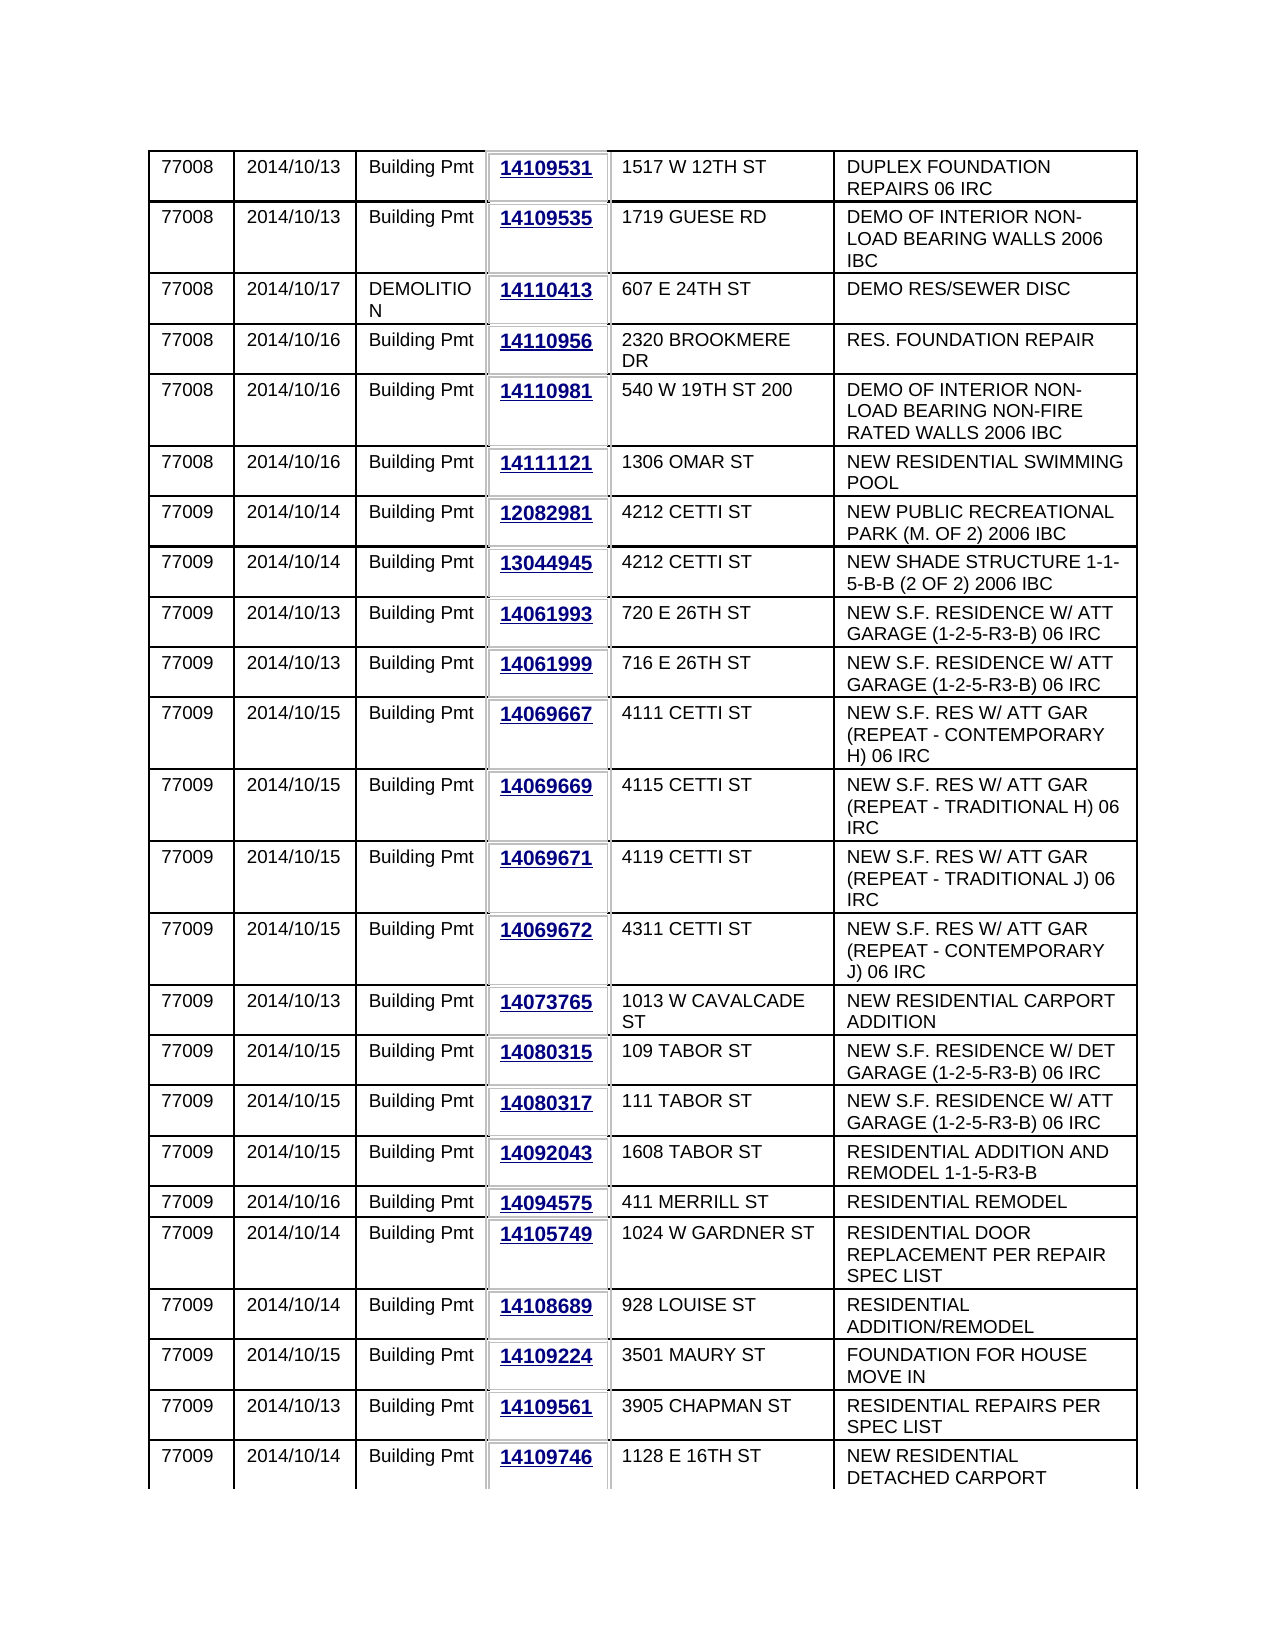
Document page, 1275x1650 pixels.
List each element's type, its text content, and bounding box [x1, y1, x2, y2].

table_cell Building Pmt [357, 1187, 485, 1216]
table_cell Building Pmt [357, 1086, 485, 1135]
table_cell RESIDENTIAL ADDITION AND REMODEL 1-1-5-R3-B [835, 1137, 1136, 1185]
table_cell DEMO OF INTERIOR NON-LOAD BEARING NON-FIRE RATED WALLS 2006 IBC [835, 375, 1136, 445]
table_cell 2014/10/14 [235, 1441, 355, 1489]
table_cell NEW RESIDENTIAL DETACHED CARPORT [835, 1441, 1136, 1489]
table_cell 14110956 [490, 327, 607, 373]
table_cell 77009 [150, 598, 233, 646]
table_cell Building Pmt [357, 497, 485, 545]
table_cell RESIDENTIAL REPAIRS PER SPEC LIST [835, 1391, 1136, 1439]
table_cell 2014/10/15 [235, 1036, 355, 1084]
table_cell 77009 [150, 1137, 233, 1185]
table_cell 77009 [150, 548, 233, 596]
table_cell 77008 [150, 274, 233, 322]
table_cell DUPLEX FOUNDATION REPAIRS 06 IRC [835, 152, 1136, 200]
table_cell 1024 W GARDNER ST [612, 1218, 833, 1288]
table_cell 2014/10/13 [235, 203, 355, 272]
table_cell 2014/10/13 [235, 986, 355, 1034]
table_cell 1608 TABOR ST [612, 1137, 833, 1185]
table_cell 716 E 26TH ST [612, 648, 833, 696]
table_cell NEW S.F. RES W/ ATT GAR (REPEAT - CONTEMPORARY J) 06 IRC [835, 914, 1136, 984]
table_cell 411 MERRILL ST [612, 1187, 833, 1216]
table_cell 77009 [150, 497, 233, 545]
table_cell DEMOLITION [357, 274, 485, 322]
table_cell 2014/10/13 [235, 598, 355, 646]
table_cell 2014/10/16 [235, 447, 355, 495]
table_cell 4311 CETTI ST [612, 914, 833, 984]
table_cell 14069667 [490, 701, 607, 768]
table_cell 14069672 [490, 917, 607, 984]
table_cell 14109561 [490, 1393, 607, 1439]
table_cell 2014/10/14 [235, 1290, 355, 1338]
table_cell 1128 E 16TH ST [612, 1441, 833, 1489]
table_cell Building Pmt [357, 548, 485, 596]
table_cell Building Pmt [357, 1036, 485, 1084]
table_cell 540 W 19TH ST 200 [612, 375, 833, 445]
table_cell Building Pmt [357, 325, 485, 373]
table_cell 607 E 24TH ST [612, 274, 833, 322]
table_cell FOUNDATION FOR HOUSE MOVE IN [835, 1340, 1136, 1389]
table_cell 2014/10/16 [235, 375, 355, 445]
table_cell 2320 BROOKMERE DR [612, 325, 833, 373]
table_cell 14105749 [490, 1221, 607, 1288]
table_cell 4119 CETTI ST [612, 842, 833, 912]
table_cell 14111121 [490, 450, 607, 495]
table_cell NEW S.F. RESIDENCE W/ ATT GARAGE (1-2-5-R3-B) 06 IRC [835, 598, 1136, 646]
table_cell Building Pmt [357, 152, 485, 200]
table_cell 14092043 [490, 1140, 607, 1185]
table_cell 2014/10/17 [235, 274, 355, 322]
table_cell Building Pmt [357, 1391, 485, 1439]
table_cell 77008 [150, 375, 233, 445]
table_cell 77009 [150, 1340, 233, 1389]
table_cell Building Pmt [357, 598, 485, 646]
table_cell 2014/10/15 [235, 770, 355, 840]
table_cell 2014/10/14 [235, 497, 355, 545]
table_cell 77008 [150, 447, 233, 495]
table_cell Building Pmt [357, 1137, 485, 1185]
table_cell NEW S.F. RESIDENCE W/ ATT GARAGE (1-2-5-R3-B) 06 IRC [835, 648, 1136, 696]
table_cell 77009 [150, 1290, 233, 1338]
table_cell 928 LOUISE ST [612, 1290, 833, 1338]
table_cell 111 TABOR ST [612, 1086, 833, 1135]
table_cell Building Pmt [357, 648, 485, 696]
table_cell 77009 [150, 698, 233, 768]
table_cell 14110413 [490, 277, 607, 322]
table_cell 77009 [150, 1187, 233, 1216]
table_cell 12082981 [490, 500, 607, 545]
table_cell Building Pmt [357, 375, 485, 445]
table_cell 14061993 [490, 600, 607, 646]
table_cell RES. FOUNDATION REPAIR [835, 325, 1136, 373]
table_cell 77009 [150, 842, 233, 912]
table_cell 77009 [150, 1391, 233, 1439]
table_cell 2014/10/13 [235, 1391, 355, 1439]
table_cell 77008 [150, 325, 233, 373]
table_cell 109 TABOR ST [612, 1036, 833, 1084]
table_cell 2014/10/16 [235, 1187, 355, 1216]
table_cell 77009 [150, 770, 233, 840]
table_cell 14109531 [490, 155, 607, 200]
table_cell 2014/10/15 [235, 842, 355, 912]
table_cell 77008 [150, 152, 233, 200]
table_cell 2014/10/15 [235, 1340, 355, 1389]
table_cell 77009 [150, 986, 233, 1034]
table_cell 14080317 [490, 1089, 607, 1135]
table_cell 1517 W 12TH ST [612, 152, 833, 200]
table_cell DEMO RES/SEWER DISC [835, 274, 1136, 322]
table_cell NEW S.F. RES W/ ATT GAR (REPEAT - TRADITIONAL H) 06 IRC [835, 770, 1136, 840]
table_cell RESIDENTIAL ADDITION/REMODEL [835, 1290, 1136, 1338]
table_cell 77008 [150, 203, 233, 272]
table_cell 2014/10/15 [235, 1086, 355, 1135]
table_cell 77009 [150, 914, 233, 984]
table_cell 77009 [150, 1218, 233, 1288]
table_cell 2014/10/13 [235, 152, 355, 200]
table_cell 77009 [150, 648, 233, 696]
table_cell RESIDENTIAL REMODEL [835, 1187, 1136, 1216]
table_cell 2014/10/13 [235, 648, 355, 696]
table_cell 14094575 [490, 1190, 607, 1216]
table_cell 77009 [150, 1441, 233, 1489]
table_cell Building Pmt [357, 986, 485, 1034]
table_cell NEW S.F. RES W/ ATT GAR (REPEAT - TRADITIONAL J) 06 IRC [835, 842, 1136, 912]
table_cell Building Pmt [357, 698, 485, 768]
table_cell NEW S.F. RESIDENCE W/ ATT GARAGE (1-2-5-R3-B) 06 IRC [835, 1086, 1136, 1135]
table_cell 14073765 [490, 988, 607, 1034]
table_cell 14069671 [490, 845, 607, 912]
table_cell 1719 GUESE RD [612, 203, 833, 272]
table_cell 77009 [150, 1086, 233, 1135]
table_cell 2014/10/15 [235, 1137, 355, 1185]
table_cell 14080315 [490, 1039, 607, 1084]
table_cell RESIDENTIAL DOOR REPLACEMENT PER REPAIR SPEC LIST [835, 1218, 1136, 1288]
table_cell 4111 CETTI ST [612, 698, 833, 768]
table_cell Building Pmt [357, 203, 485, 272]
table_cell 3501 MAURY ST [612, 1340, 833, 1389]
table_cell 14061999 [490, 651, 607, 696]
table_cell NEW SHADE STRUCTURE 1-1-5-B-B (2 OF 2) 2006 IBC [835, 548, 1136, 596]
table_cell Building Pmt [357, 842, 485, 912]
table_cell NEW PUBLIC RECREATIONAL PARK (M. OF 2) 2006 IBC [835, 497, 1136, 545]
table_cell NEW S.F. RES W/ ATT GAR (REPEAT - CONTEMPORARY H) 06 IRC [835, 698, 1136, 768]
table_cell 2014/10/14 [235, 1218, 355, 1288]
table_cell 77009 [150, 1036, 233, 1084]
table_cell DEMO OF INTERIOR NON-LOAD BEARING WALLS 2006 IBC [835, 203, 1136, 272]
table_cell 3905 CHAPMAN ST [612, 1391, 833, 1439]
table_cell 14109224 [490, 1343, 607, 1389]
table_cell 720 E 26TH ST [612, 598, 833, 646]
table_cell Building Pmt [357, 1340, 485, 1389]
table_cell NEW RESIDENTIAL SWIMMING POOL [835, 447, 1136, 495]
table_cell Building Pmt [357, 1441, 485, 1489]
table_cell 4115 CETTI ST [612, 770, 833, 840]
table_cell 14109535 [490, 205, 607, 272]
table_cell 2014/10/16 [235, 325, 355, 373]
table_cell 13044945 [490, 550, 607, 596]
table_cell NEW S.F. RESIDENCE W/ DET GARAGE (1-2-5-R3-B) 06 IRC [835, 1036, 1136, 1084]
table_cell 14108689 [490, 1293, 607, 1338]
table_cell 1306 OMAR ST [612, 447, 833, 495]
table_cell 14069669 [490, 773, 607, 840]
table_cell NEW RESIDENTIAL CARPORT ADDITION [835, 986, 1136, 1034]
table_cell 14110981 [490, 378, 607, 445]
table_cell 2014/10/15 [235, 698, 355, 768]
table_cell Building Pmt [357, 1290, 485, 1338]
table_cell 4212 CETTI ST [612, 497, 833, 545]
table_cell Building Pmt [357, 447, 485, 495]
table_cell Building Pmt [357, 914, 485, 984]
table_cell 2014/10/15 [235, 914, 355, 984]
table_cell 1013 W CAVALCADE ST [612, 986, 833, 1034]
table_cell 14109746 [490, 1444, 607, 1489]
table_cell 4212 CETTI ST [612, 548, 833, 596]
table_cell 2014/10/14 [235, 548, 355, 596]
table_cell Building Pmt [357, 1218, 485, 1288]
table_cell Building Pmt [357, 770, 485, 840]
